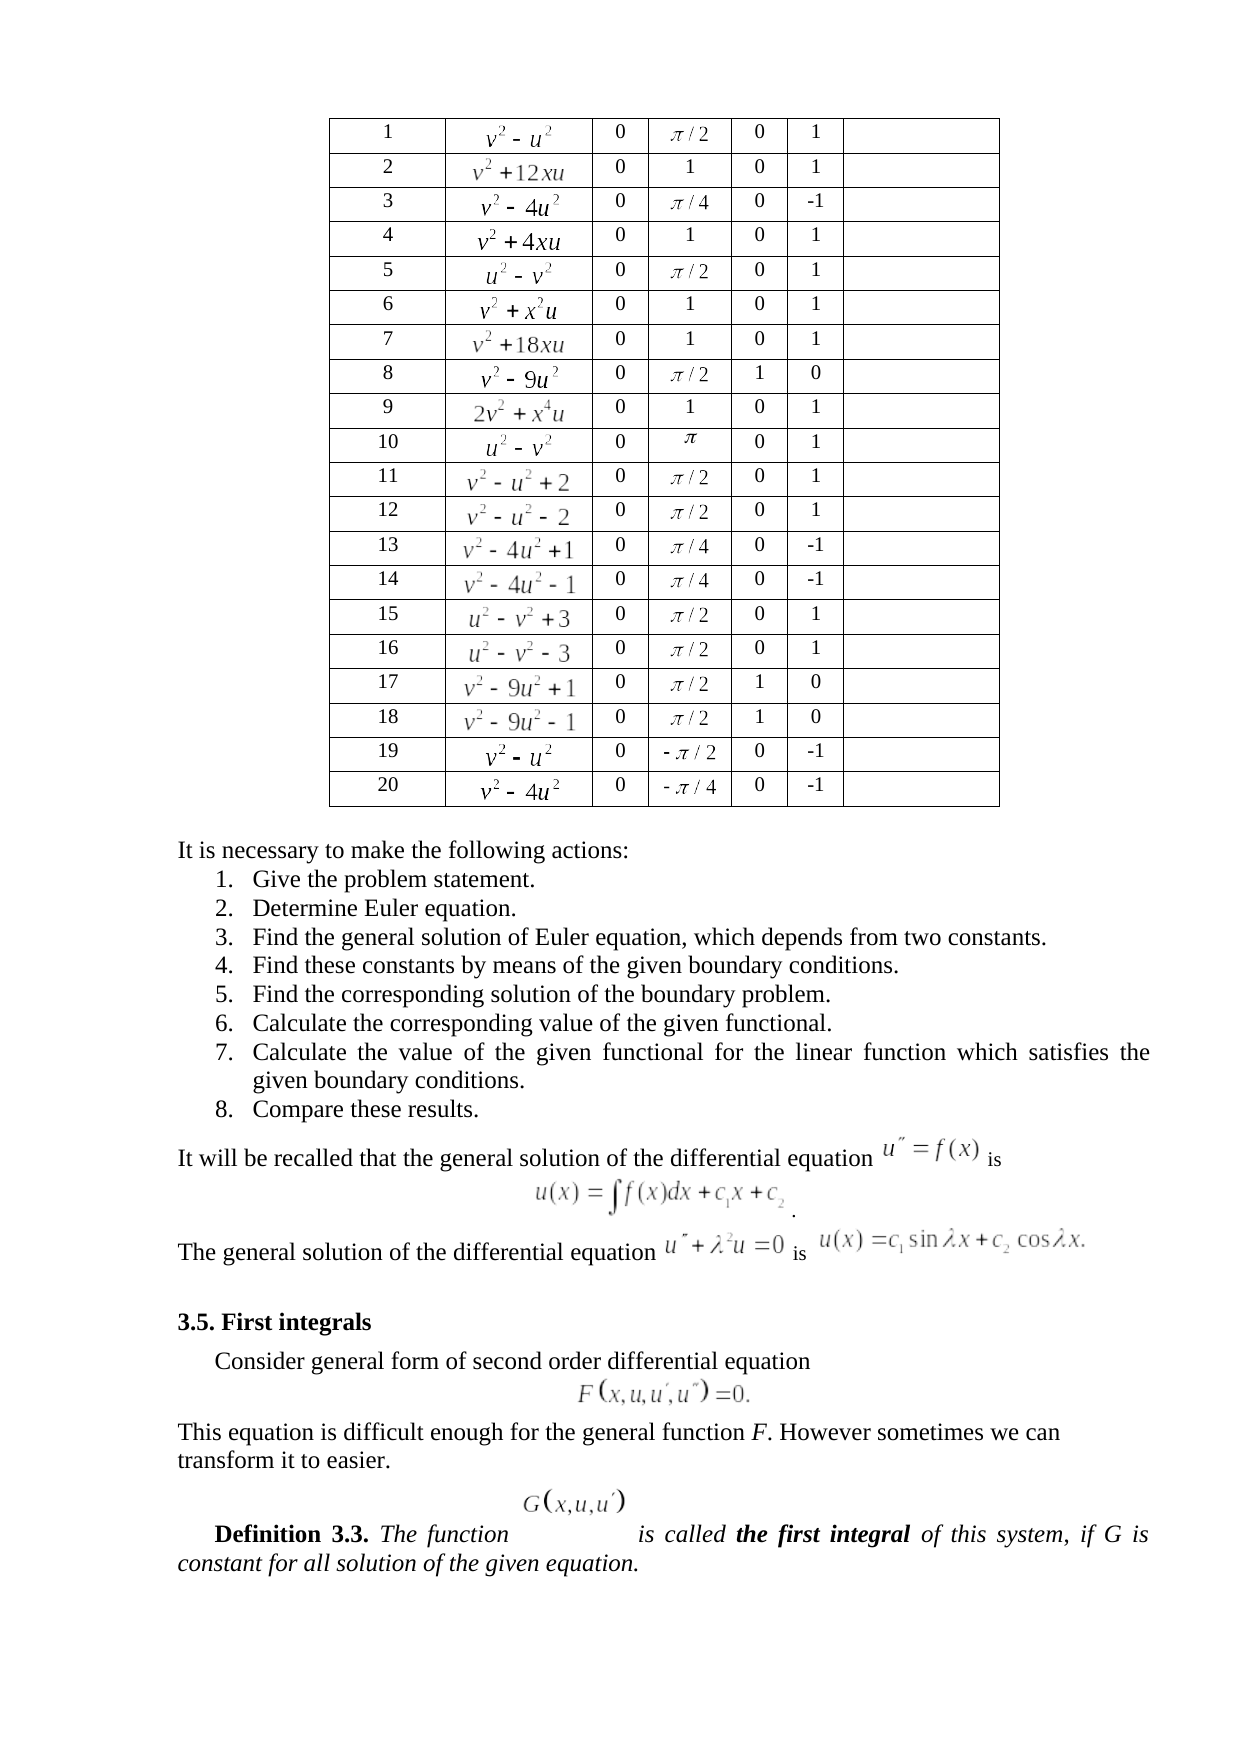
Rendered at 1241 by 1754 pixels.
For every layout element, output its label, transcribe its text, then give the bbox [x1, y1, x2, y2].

table_cell 1 [788, 291, 843, 324]
table_cell [446, 394, 592, 427]
table_cell [649, 119, 731, 152]
table_cell 0 [593, 600, 648, 634]
table_cell [844, 497, 999, 531]
table_cell 1 [330, 119, 445, 152]
table_cell [844, 291, 999, 324]
list Determine Euler equation. [215, 893, 1152, 922]
table_cell 0 [593, 394, 648, 427]
table_cell 1 [788, 257, 843, 290]
table_cell 0 [732, 222, 787, 256]
table_cell 20 [330, 772, 445, 806]
table_cell 5 [330, 257, 445, 290]
table_cell [446, 429, 592, 462]
list Find the general solution of Euler equation, which depends from two constants. [215, 922, 1152, 950]
table_cell 12 [330, 497, 445, 531]
table_cell [844, 154, 999, 187]
table_cell 19 [330, 738, 445, 771]
table_cell [446, 738, 592, 771]
list Calculate the value of the given functional for the linear function which satisfies the given boundary conditions. [215, 1037, 1152, 1094]
table_cell [844, 188, 999, 221]
table_cell [446, 257, 592, 290]
table_cell 0 [732, 532, 787, 565]
list Find these constants by means of the given boundary conditions. [215, 950, 1152, 979]
table_cell 1 [649, 222, 731, 256]
table_cell 0 [732, 463, 787, 496]
table_cell [844, 429, 999, 462]
table_cell -1 [788, 532, 843, 565]
table_cell 1 [788, 222, 843, 256]
table_cell 0 [593, 463, 648, 496]
table_cell [844, 566, 999, 599]
table_cell 0 [732, 257, 787, 290]
text The general solution of the differential equation is [177, 1222, 1152, 1265]
list Find the corresponding solution of the boundary problem. [215, 979, 1152, 1008]
table_cell 0 [732, 566, 787, 599]
table_cell 3 [330, 188, 445, 221]
table_cell -1 [788, 738, 843, 771]
table_cell 0 [732, 188, 787, 221]
table_cell 1 [788, 497, 843, 531]
table_cell [649, 188, 731, 221]
table_cell [649, 429, 731, 462]
table_cell [844, 772, 999, 806]
table_cell [844, 360, 999, 393]
table_cell [649, 497, 731, 531]
table_cell 0 [593, 257, 648, 290]
table_cell 14 [330, 566, 445, 599]
table_cell [844, 257, 999, 290]
table_cell 0 [732, 497, 787, 531]
table_cell [844, 704, 999, 737]
table_cell 6 [330, 291, 445, 324]
table_cell 0 [732, 119, 787, 152]
table_cell 0 [732, 600, 787, 634]
table_cell [844, 463, 999, 496]
table_cell 18 [330, 704, 445, 737]
table_cell [844, 738, 999, 771]
table_cell [446, 463, 592, 496]
table_cell 1 [788, 429, 843, 462]
table_cell [446, 497, 592, 531]
table_cell 0 [788, 669, 843, 702]
table_cell 0 [593, 119, 648, 152]
table_cell 1 [788, 154, 843, 187]
text Definition 3.3. The function is called the first integral of this system, if G is constant for all solution of the given equation. [177, 1484, 1152, 1577]
text . [177, 1172, 1152, 1222]
table_cell 8 [330, 360, 445, 393]
table_cell [844, 600, 999, 634]
table_cell 0 [593, 532, 648, 565]
table_cell [446, 635, 592, 668]
table_cell [844, 222, 999, 256]
table_cell 0 [593, 222, 648, 256]
table_cell 0 [593, 566, 648, 599]
text Consider general form of second order differential equation [177, 1346, 1152, 1375]
table_cell 0 [593, 497, 648, 531]
table_cell [446, 669, 592, 702]
table_cell 0 [732, 429, 787, 462]
table_cell [649, 704, 731, 737]
table_cell 0 [788, 360, 843, 393]
table_cell 0 [593, 188, 648, 221]
table_cell [649, 566, 731, 599]
subtitle 3.5. First integrals [177, 1307, 1152, 1336]
table_cell 11 [330, 463, 445, 496]
table_cell 1 [788, 325, 843, 359]
table_cell [446, 222, 592, 256]
table_cell -1 [788, 772, 843, 806]
table_cell [446, 772, 592, 806]
table_cell [446, 154, 592, 187]
table_cell [649, 635, 731, 668]
text It will be recalled that the general solution of the differential equation is [177, 1133, 1152, 1172]
table_cell [446, 325, 592, 359]
table_cell [844, 635, 999, 668]
table_cell 7 [330, 325, 445, 359]
table_cell 1 [732, 360, 787, 393]
table_cell 13 [330, 532, 445, 565]
table_cell [446, 188, 592, 221]
table_cell [844, 669, 999, 702]
table_cell 0 [732, 325, 787, 359]
table_cell [649, 772, 731, 806]
table_cell 10 [330, 429, 445, 462]
table_cell [446, 119, 592, 152]
table_cell [446, 291, 592, 324]
list Calculate the corresponding value of the given functional. [215, 1008, 1152, 1037]
table_cell 16 [330, 635, 445, 668]
table_cell [649, 600, 731, 634]
table_cell [649, 532, 731, 565]
list Give the problem statement. [215, 864, 1152, 893]
table_cell 0 [732, 635, 787, 668]
table_cell 1 [788, 635, 843, 668]
table_cell -1 [788, 566, 843, 599]
table_cell 0 [593, 669, 648, 702]
table_cell 1 [788, 394, 843, 427]
table_cell [446, 566, 592, 599]
table_cell [649, 669, 731, 702]
table_cell 0 [788, 704, 843, 737]
table_cell 9 [330, 394, 445, 427]
table_cell 0 [593, 704, 648, 737]
table_cell 0 [732, 394, 787, 427]
table_cell [649, 463, 731, 496]
text It is necessary to make the following actions: [177, 835, 1152, 864]
table_cell 0 [593, 429, 648, 462]
table_cell 15 [330, 600, 445, 634]
table_cell [649, 360, 731, 393]
table_cell 0 [732, 772, 787, 806]
table_cell 0 [593, 772, 648, 806]
table_cell 4 [330, 222, 445, 256]
table_cell 0 [593, 325, 648, 359]
table_cell [844, 325, 999, 359]
table_cell [446, 532, 592, 565]
table_cell 1 [732, 704, 787, 737]
table_cell 0 [593, 360, 648, 393]
text This equation is difficult enough for the general function F. However sometimes we can transform it to easier. [177, 1417, 1152, 1474]
table_cell [649, 738, 731, 771]
table_cell 0 [593, 738, 648, 771]
table_cell [844, 532, 999, 565]
table_cell 0 [593, 154, 648, 187]
table_cell 1 [649, 394, 731, 427]
table_cell 1 [788, 600, 843, 634]
table_cell -1 [788, 188, 843, 221]
table_cell 1 [732, 669, 787, 702]
table_cell 1 [788, 463, 843, 496]
table_cell [844, 119, 999, 152]
table_cell 17 [330, 669, 445, 702]
table_cell [446, 360, 592, 393]
table_cell [446, 704, 592, 737]
list Compare these results. [215, 1094, 1152, 1123]
table_cell 1 [649, 325, 731, 359]
table_cell 0 [593, 635, 648, 668]
table_cell 1 [649, 291, 731, 324]
table_cell 1 [649, 154, 731, 187]
table_cell 2 [330, 154, 445, 187]
table_cell 1 [788, 119, 843, 152]
table_cell [844, 394, 999, 427]
table_cell 0 [732, 291, 787, 324]
table_cell [649, 257, 731, 290]
table_cell 0 [732, 154, 787, 187]
table_cell [446, 600, 592, 634]
table_cell 0 [593, 291, 648, 324]
table_cell 0 [732, 738, 787, 771]
